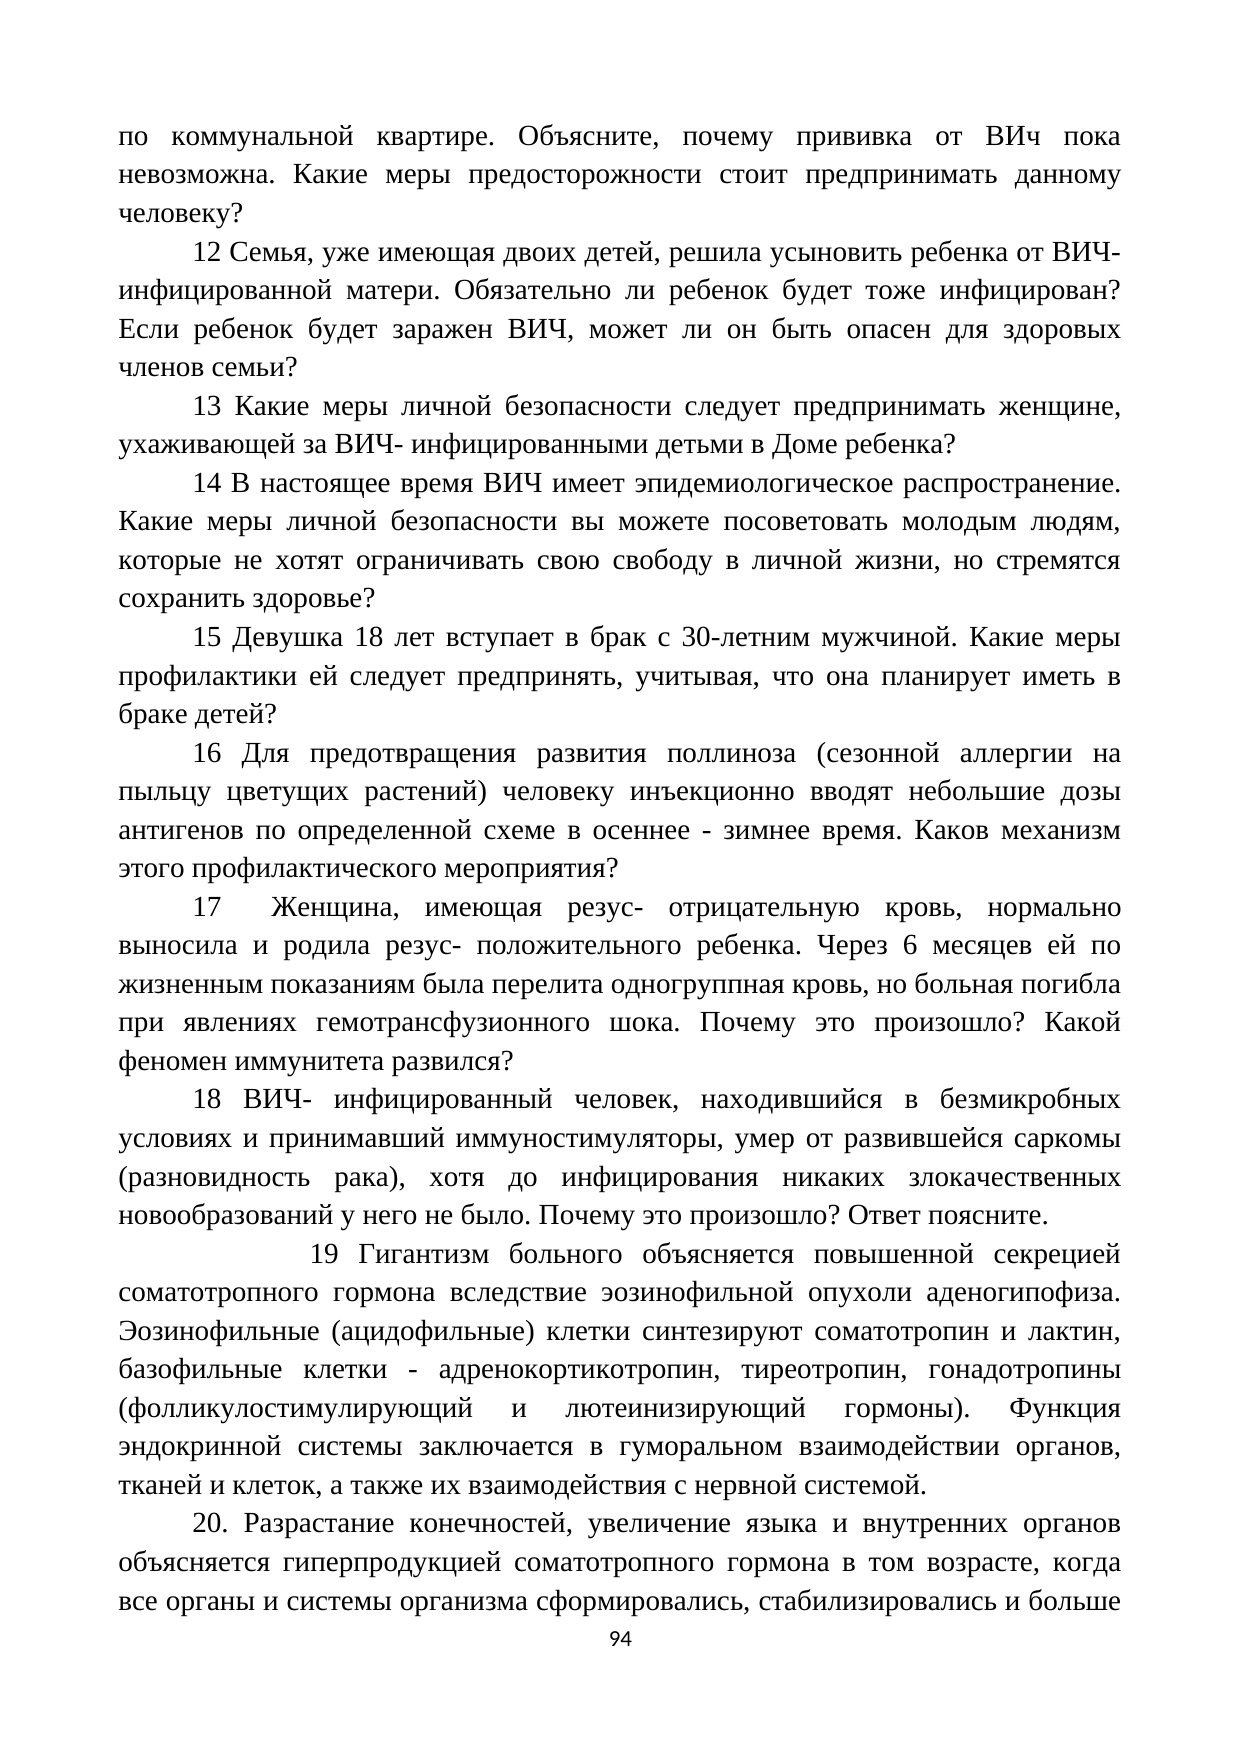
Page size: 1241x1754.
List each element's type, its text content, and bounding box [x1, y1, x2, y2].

text 12 Семья, уже имеющая двоих детей, решила усыновить ребенка от ВИЧ- инфицированной матери. Обязательно ли ребенок будет тоже инфицирован? Если ребенок будет заражен ВИЧ, может ли он быть опасен для здоровых членов семьи? [118, 234, 1122, 383]
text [118, 1506, 1122, 1616]
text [118, 118, 1122, 229]
text 17 Женщина, имеющая резус- отрицательную кровь, нормально выносила и родила резус- положительного ребенка. Через 6 месяцев ей по жизненным показаниям была перелита одногруппная кровь, но больная погибла при явлениях гемотрансфузионного шока. Почему это произошло? Какой феномен иммунитета развился? [118, 889, 1122, 1077]
text 14 В настоящее время ВИЧ имеет эпидемиологическое распространение. Какие меры личной безопасности вы можете посоветовать молодым людям, которые не хотят ограничивать свою свободу в личной жизни, но стремятся сохранить здоровье? [118, 465, 1122, 614]
text 19 Гигантизм больного объясняется повышенной секрецией соматотропного гормона вследствие эозинофильной опухоли аденогипофиза. Эозинофильные (ацидофильные) клетки синтезируют соматотропин и лактин, базофильные клетки - адренокортикотропин, тиреотропин, гонадотропины (фолликулостимулирующий и лютеинизирующий гормоны). Функция эндокринной системы заключается в гуморальном взаимодействии органов, тканей и клеток, а также их взаимодействия с нервной системой. [118, 1236, 1122, 1501]
text 15 Девушка 18 лет вступает в брак с 30-летним мужчиной. Какие меры профилактики ей следует предпринять, учитывая, что она планирует иметь в браке детей? [118, 619, 1122, 730]
text 18 ВИЧ- инфицированный человек, находившийся в безмикробных условиях и принимавший иммуностимуляторы, умер от развившейся саркомы (разновидность рака), хотя до инфицирования никаких злокачественных новообразований у него не было. Почему это произошло? Ответ поясните. [118, 1082, 1122, 1231]
text 16 Для предотвращения развития поллиноза (сезонной аллергии на пыльцу цветущих растений) человеку инъекционно вводят небольшие дозы антигенов по определенной схеме в осеннее - зимнее время. Каков механизм этого профилактического мероприятия? [118, 735, 1122, 884]
text 13 Какие меры личной безопасности следует предпринимать женщине, ухаживающей за ВИЧ- инфицированными детьми в Доме ребенка? [118, 388, 1122, 460]
